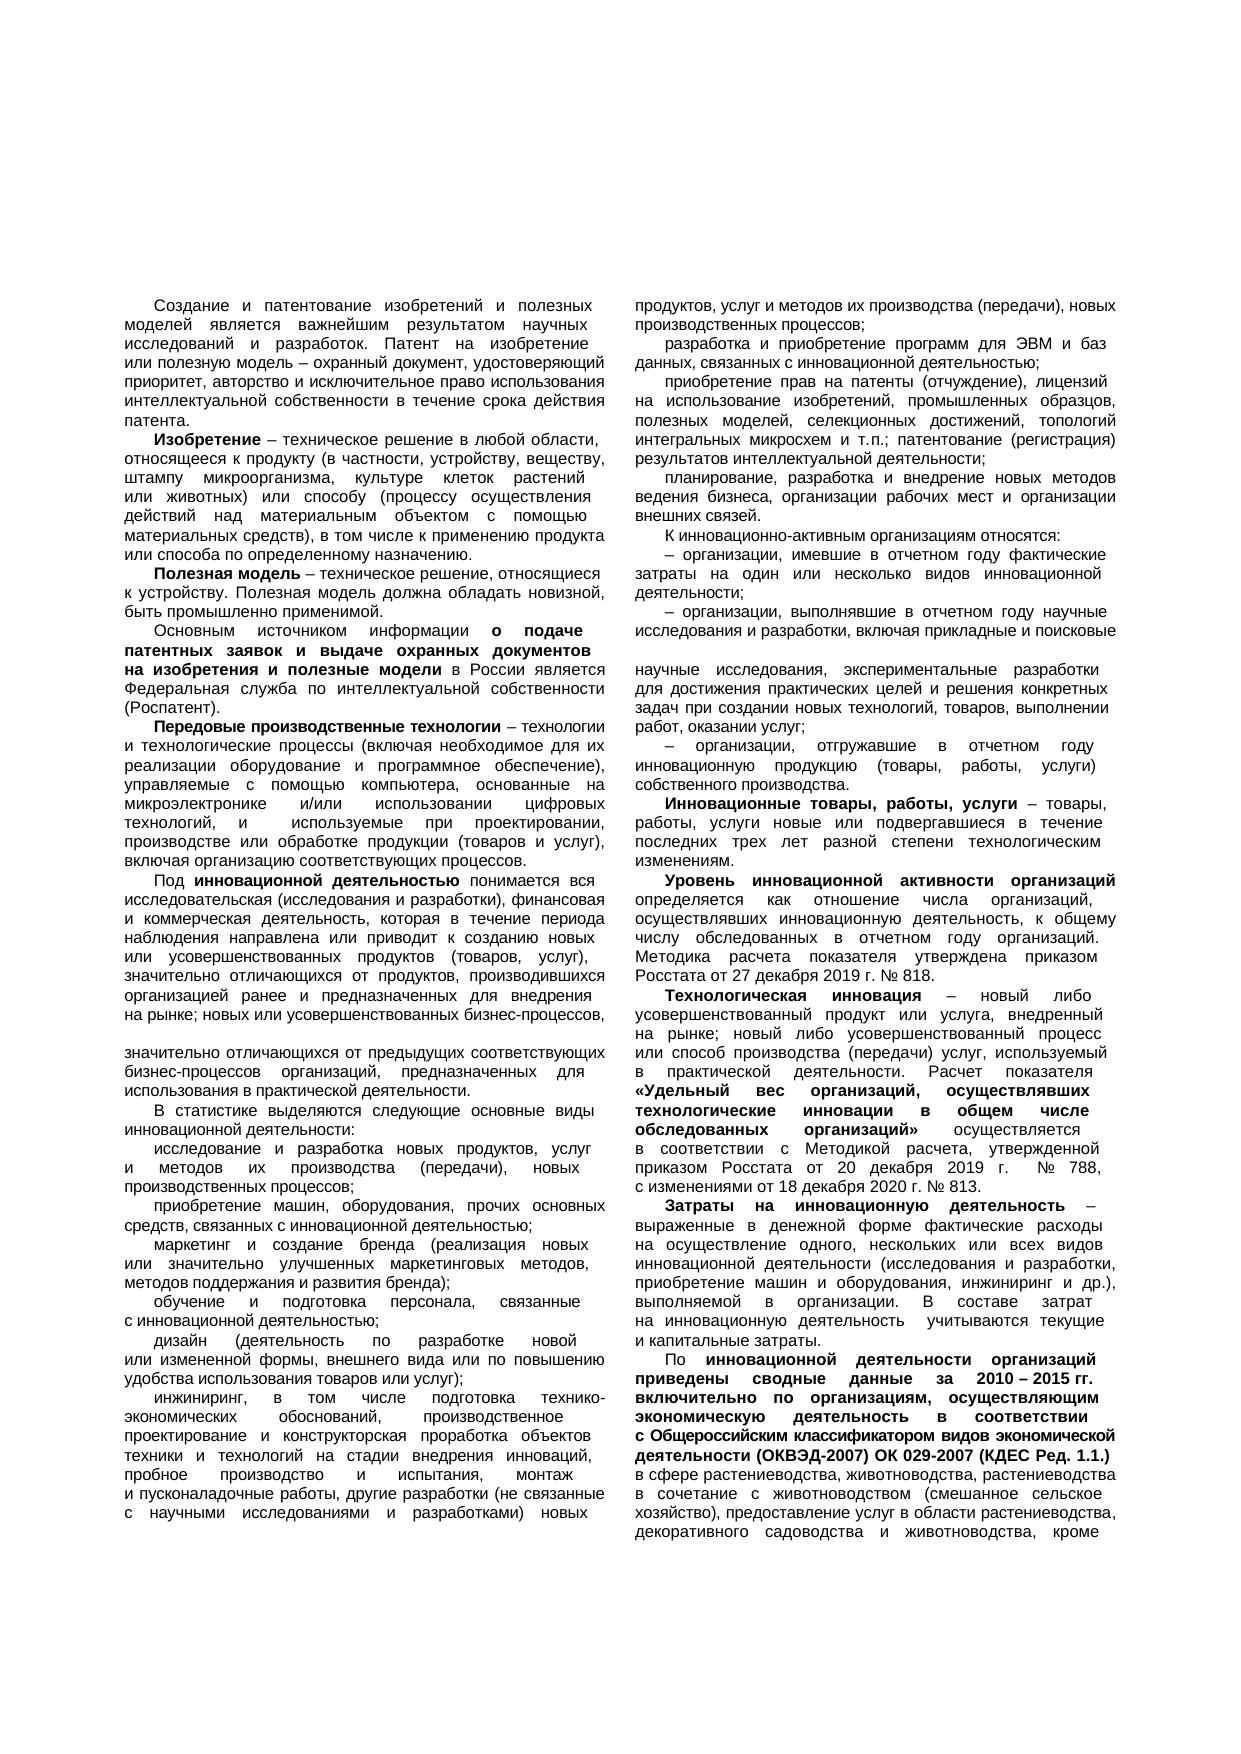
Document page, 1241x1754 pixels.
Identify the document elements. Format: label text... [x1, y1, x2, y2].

text инжиниринг, в том числе подготовка технико-экономических обоснований, производственное проектирование и конструкторская проработка объектов техники и технологий на стадии внедрения инноваций, пробное производство и испытания, монтаж и пусконаладочные работы, другие разработки (не связанные с научными исследованиями и разработками) новых продуктов, услуг и методов их производства (передачи), новых производственных процессов; [124, 1388, 605, 1522]
text Полезная модель – техническое решение, относящиеся к устройству. Полезная модель должна обладать новизной, быть промышленно применимой. [124, 564, 605, 621]
text – организации, отгружавшие в отчетном году инновационную продукцию (товары, работы, услуги) собственного производства. [635, 736, 1116, 794]
text Инновационные товары, работы, услуги – товары, работы, услуги новые или подвергавшиеся в течение последних трех лет разной степени технологическим изменениям. [635, 794, 1116, 870]
text – организации, имевшие в отчетном году фактические затраты на один или несколько видов инновационной деятельности; [635, 544, 1116, 602]
text маркетинг и создание бренда (реализация новых или значительно улучшенных маркетинговых методов, методов поддержания и развития бренда); [124, 1234, 605, 1292]
text приобретение машин, оборудования, прочих основных средств, связанных с инновационной деятельностью; [124, 1196, 605, 1234]
text дизайн (деятельность по разработке новой или измененной формы, внешнего вида или по повышению удобства использования товаров или услуг); [124, 1330, 605, 1388]
text планирование, разработка и внедрение новых методов ведения бизнеса, организации рабочих мест и организации внешних связей. [635, 468, 1116, 525]
text Затраты на инновационную деятельность – выраженные в денежной форме фактические расходы на осуществление одного, нескольких или всех видов инновационной деятельности (исследования и разработки, приобретение машин и оборудования, инжиниринг и др.), выполняемой в организации. В составе затрат на инновационную деятельность учитываются текущие и капитальные затраты. [635, 1196, 1116, 1349]
text Под инновационной деятельностью понимается вся исследовательская (исследования и разработки), финансовая и коммерческая деятельность, которая в течение периода наблюдения направлена или приводит к созданию новых или усовершенствованных продуктов (товаров, услуг), значительно отличающихся от продуктов, производившихся организацией ранее и предназначенных для внедрения на рынке; новых или усовершенствованных бизнес-процессов, значительно отличающихся от предыдущих соответствующих бизнес-процессов организаций, предназначенных для использования в практической деятельности. [124, 870, 605, 1100]
text В статистике выделяются следующие основные виды инновационной деятельности: [124, 1100, 605, 1139]
text Уровень инновационной активности организаций определяется как отношение числа организаций, осуществлявших инновационную деятельность, к общему числу обследованных в отчетном году организаций. Методика расчета показателя утверждена приказом Росстата от 27 декабря 2019 г. № 818. [635, 870, 1116, 985]
text Создание и патентование изобретений и полезных моделей является важнейшим результатом научных исследований и разработок. Патент на изобретение или полезную модель – охранный документ, удостоверяющий приоритет, авторство и исключительное право использования интеллектуальной собственности в течение срока действия патента. [124, 295, 605, 429]
text Основным источником информации о подаче патентных заявок и выдаче охранных документов на изобретения и полезные модели в России является Федеральная служба по интеллектуальной собственности (Роспатент). [124, 621, 605, 717]
text исследование и разработка новых продуктов, услуг и методов их производства (передачи), новых производственных процессов; [124, 1139, 605, 1196]
text Передовые производственные технологии – технологии и технологические процессы (включая необходимое для их реализации оборудование и программное обеспечение), управляемые с помощью компьютера, основанные на микроэлектронике и/или использовании цифровых технологий, и используемые при проектировании, производстве или обработке продукции (товаров и услуг), включая организацию соответствующих процессов. [124, 717, 605, 870]
text К инновационно-активным организациям относятся: [635, 525, 1116, 544]
text обучение и подготовка персонала, связанные с инновационной деятельностью; [124, 1292, 605, 1330]
text Изобретение – техническое решение в любой области, относящееся к продукту (в частности, устройству, веществу, штампу микроорганизма, культуре клеток растений или животных) или способу (процессу осуществления действий над материальным объектом с помощью материальных средств), в том числе к применению продукта или способа по определенному назначению. [124, 429, 605, 564]
text – организации, выполнявшие в отчетном году научные исследования и разработки, включая прикладные и поисковые научные исследования, экспериментальные разработки для достижения практических целей и решения конкретных задач при создании новых технологий, товаров, выполнении работ, оказании услуг; [635, 602, 1116, 736]
text Технологическая инновация – новый либо усовершенствованный продукт или услуга, внедренный на рынке; новый либо усовершенствованный процесс или способ производства (передачи) услуг, используемый в практической деятельности. Расчет показателя «Удельный вес организаций, осуществлявших технологические инновации в общем числе обследованных организаций» осуществляется в соответствии с Методикой расчета, утвержденной приказом Росстата от 20 декабря 2019 г. № 788, с изменениями от 18 декабря 2020 г. № 813. [635, 985, 1116, 1196]
text приобретение прав на патенты (отчуждение), лицензий на использование изобретений, промышленных образцов, полезных моделей, селекционных достижений, топологий интегральных микросхем и т. п.; патентование (регистрация) результатов интеллектуальной деятельности; [635, 372, 1116, 468]
text разработка и приобретение программ для ЭВМ и баз данных, связанных с инновационной деятельностью; [635, 334, 1116, 372]
